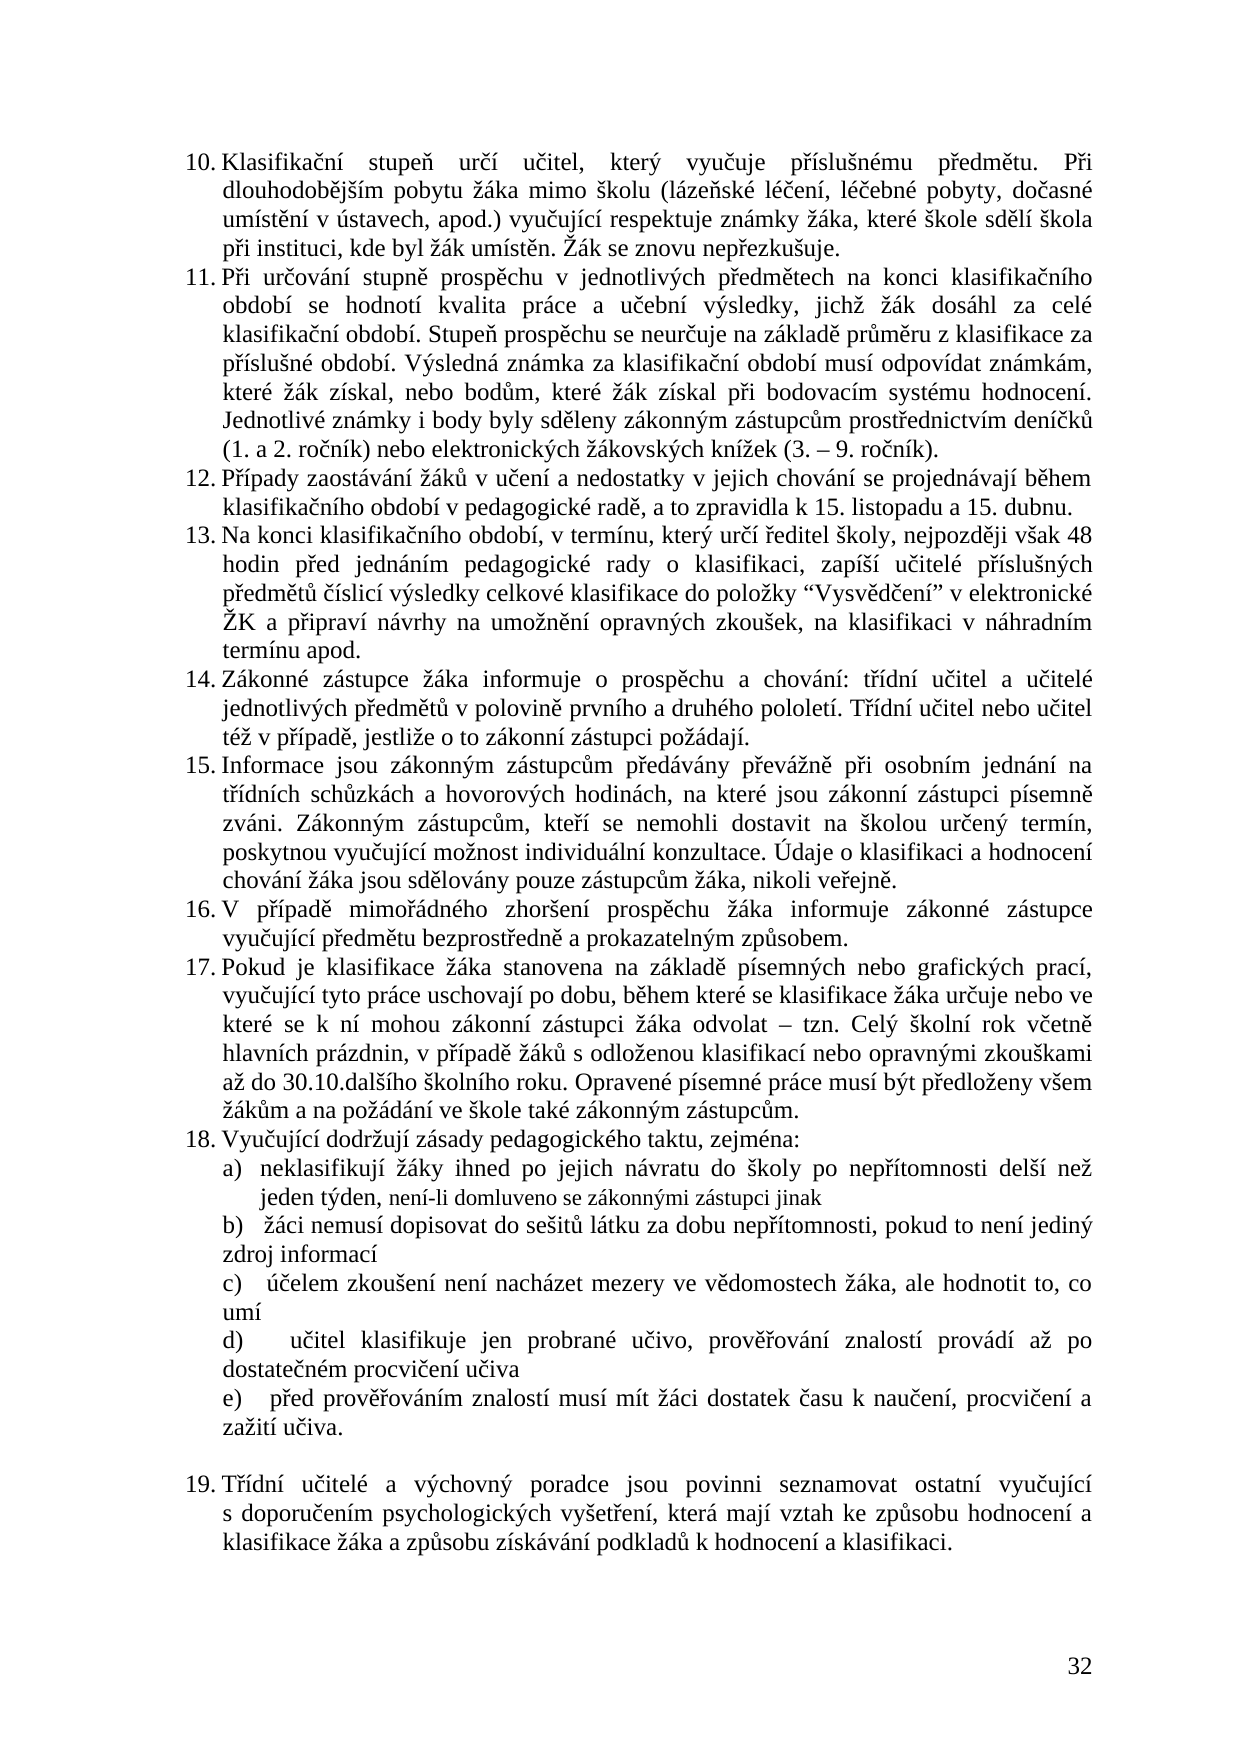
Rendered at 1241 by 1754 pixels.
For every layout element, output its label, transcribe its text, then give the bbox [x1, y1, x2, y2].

list před prověřováním znalostí musí mít žáci dostatek času k naučení, procvičení a zažití učiva. [222, 1383, 1093, 1441]
list žáci nemusí dopisovat do sešitů látku za dobu nepřítomnosti, pokud to není jediný zdroj informací [222, 1210, 1094, 1268]
list Při určování stupně prospěchu v jednotlivých předmětech na konci klasifikačního období se hodnotí kvalita práce a učební výsledky, jichž žák dosáhl za celé klasifikační období. Stupeň prospěchu se neurčuje na základě průměru z klasifikace za příslušné období. Výsledná známka za klasifikační období musí odpovídat známkám, které žák získal, nebo bodům, které žák získal při bodovacím systému hodnocení. Jednotlivé známky i body byly sděleny zákonným zástupcům prostřednictvím deníčků (1. a 2. ročník) nebo elektronických žákovských knížek (3. – 9. ročník). [185, 262, 1093, 463]
list Pokud je klasifikace žáka stanovena na základě písemných nebo grafických prací, vyučující tyto práce uschovají po dobu, během které se klasifikace žáka určuje nebo ve které se k ní mohou zákonní zástupci žáka odvolat – tzn. Celý školní rok včetně hlavních prázdnin, v případě žáků s odloženou klasifikací nebo opravnými zkouškami až do 30.10.dalšího školního roku. Opravené písemné práce musí být předloženy všem žákům a na požádání ve škole také zákonným zástupcům. [185, 952, 1093, 1124]
list V případě mimořádného zhoršení prospěchu žáka informuje zákonné zástupce vyučující předmětu bezprostředně a prokazatelným způsobem. [185, 894, 1093, 952]
list Informace jsou zákonným zástupcům předávány převážně při osobním jednání na třídních schůzkách a hovorových hodinách, na které jsou zákonní zástupci písemně zváni. Zákonným zástupcům, kteří se nemohli dostavit na školou určený termín, poskytnou vyučující možnost individuální konzultace. Údaje o klasifikaci a hodnocení chování žáka jsou sdělovány pouze zástupcům žáka, nikoli veřejně. [185, 750, 1093, 894]
list neklasifikují žáky ihned po jejich návratu do školy po nepřítomnosti delší než jeden týden, není-li domluveno se zákonnými zástupci jinak [222, 1153, 1093, 1210]
list Klasifikační stupeň určí učitel, který vyučuje příslušnému předmětu. Při dlouhodobějším pobytu žáka mimo školu (lázeňské léčení, léčebné pobyty, dočasné umístění v ústavech, apod.) vyučující respektuje známky žáka, které škole sdělí škola při instituci, kde byl žák umístěn. Žák se znovu nepřezkušuje. [185, 147, 1093, 262]
list učitel klasifikuje jen probrané učivo, prověřování znalostí provádí až po dostatečném procvičení učiva [222, 1326, 1093, 1383]
list Zákonné zástupce žáka informuje o prospěchu a chování: třídní učitel a učitelé jednotlivých předmětů v polovině prvního a druhého pololetí. Třídní učitel nebo učitel též v případě, jestliže o to zákonní zástupci požádají. [185, 664, 1093, 750]
list Třídní učitelé a výchovný poradce jsou povinni seznamovat ostatní vyučující s doporučením psychologických vyšetření, která mají vztah ke způsobu hodnocení a klasifikace žáka a způsobu získávání podkladů k hodnocení a klasifikaci. [185, 1469, 1093, 1556]
list účelem zkoušení není nacházet mezery ve vědomostech žáka, ale hodnotit to, co umí [222, 1268, 1093, 1326]
list Případy zaostávání žáků v učení a nedostatky v jejich chování se projednávají během klasifikačního období v pedagogické radě, a to zpravidla k 15. listopadu a 15. dubnu. [185, 463, 1093, 520]
list Na konci klasifikačního období, v termínu, který určí ředitel školy, nejpozději však 48 hodin před jednáním pedagogické rady o klasifikaci, zapíší učitelé příslušných předmětů číslicí výsledky celkové klasifikace do položky “Vysvědčení” v elektronické ŽK a připraví návrhy na umožnění opravných zkoušek, na klasifikaci v náhradním termínu apod. [185, 520, 1093, 664]
list Vyučující dodržují zásady pedagogického taktu, zejména: [185, 1124, 1105, 1153]
